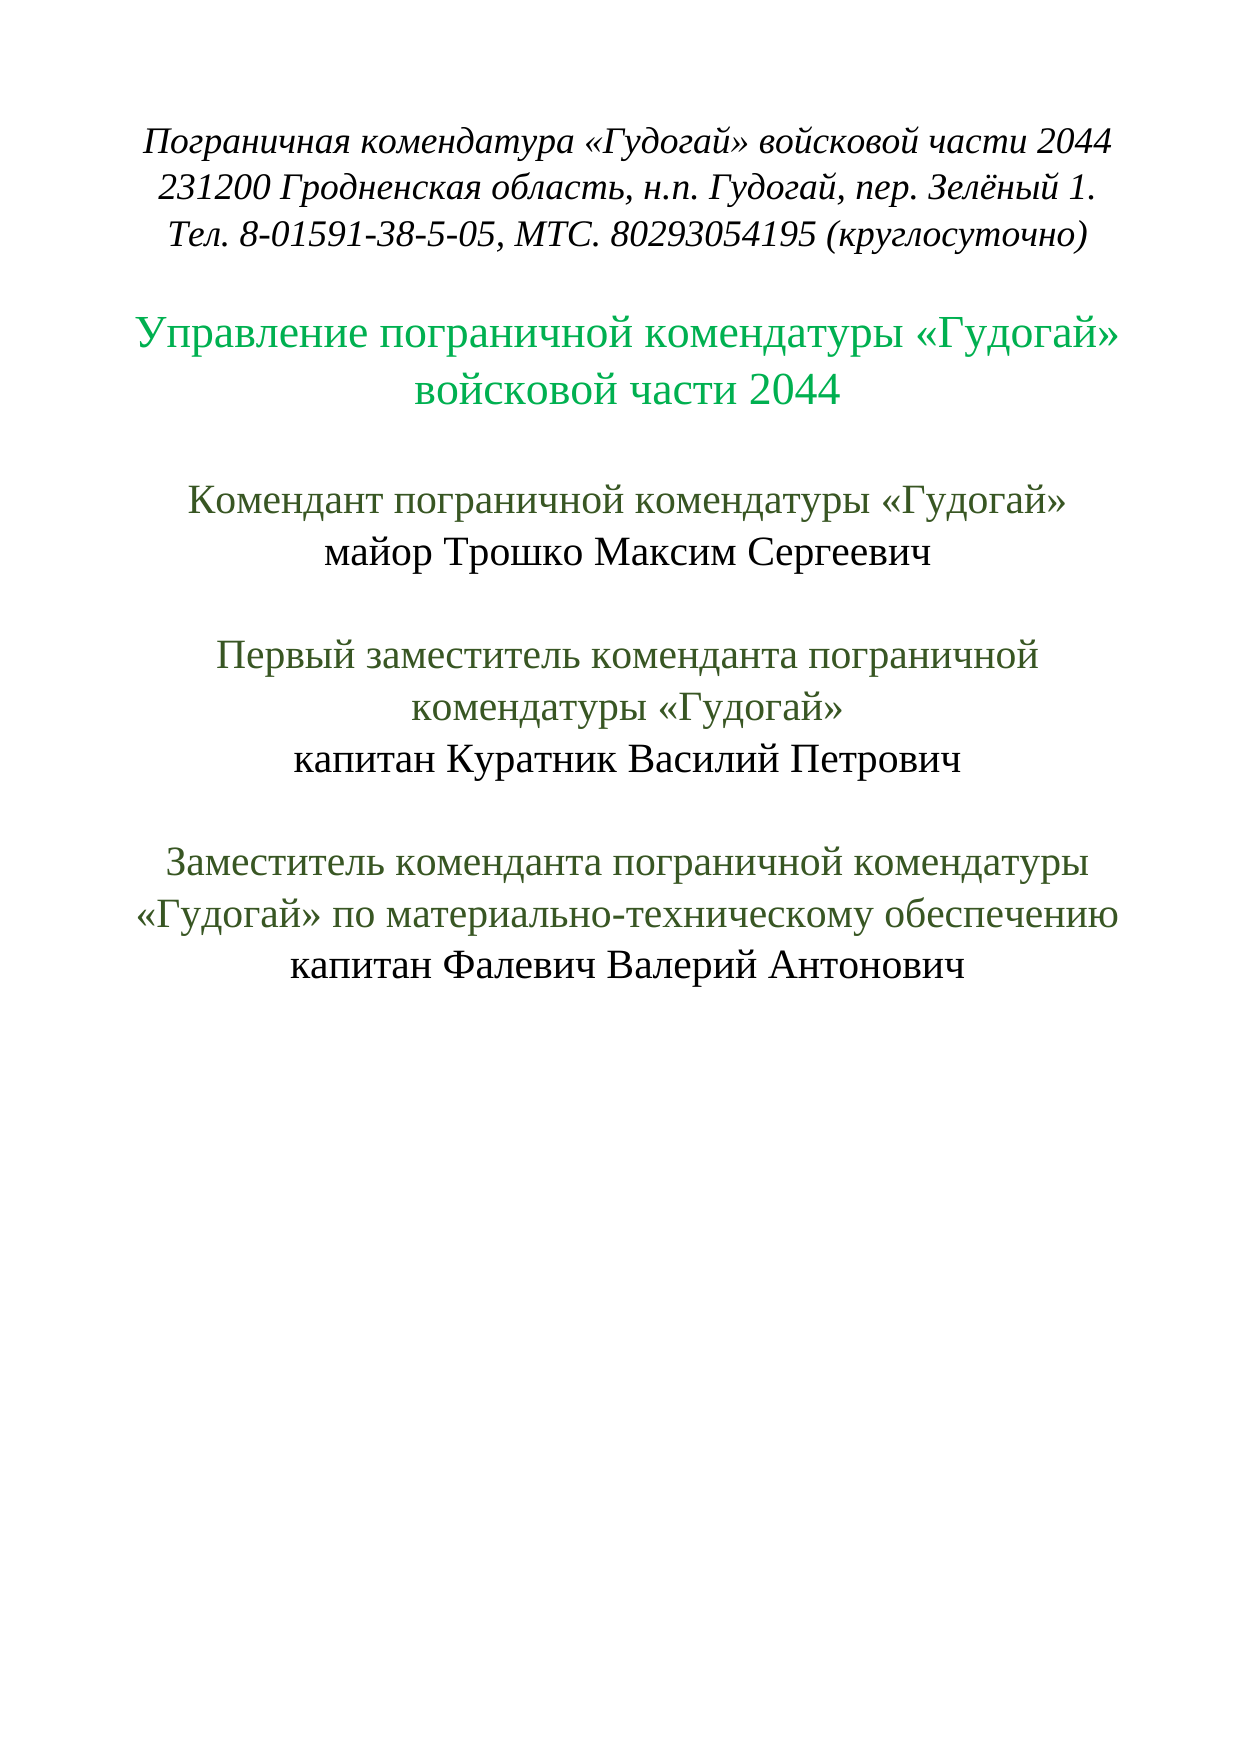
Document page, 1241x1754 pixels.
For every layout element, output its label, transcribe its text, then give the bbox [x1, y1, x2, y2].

text Управление пограничной комендатуры «Гудогай» [103, 304, 1152, 357]
text капитан Куратник Василий Петрович [103, 733, 1152, 781]
text войсковой части 2044 [103, 361, 1152, 414]
text Первый заместитель коменданта пограничной комендатуры «Гудогай» [103, 630, 1152, 729]
text Пограничная комендатура «Гудогай» войсковой части 2044 [103, 118, 1152, 161]
text майор Трошко Максим Сергеевич [103, 527, 1152, 574]
text Тел. 8-01591-38-5-05, МТС. 80293054195 (круглосуточно) [103, 211, 1152, 254]
text капитан Фалевич Валерий Антонович [103, 940, 1152, 988]
text Комендант пограничной комендатуры «Гудогай» [103, 475, 1152, 523]
text 231200 Гродненская область, н.п. Гудогай, пер. Зелёный 1. [103, 165, 1152, 208]
text Заместитель коменданта пограничной комендатуры «Гудогай» по материально-техническому обеспечению [103, 837, 1152, 936]
